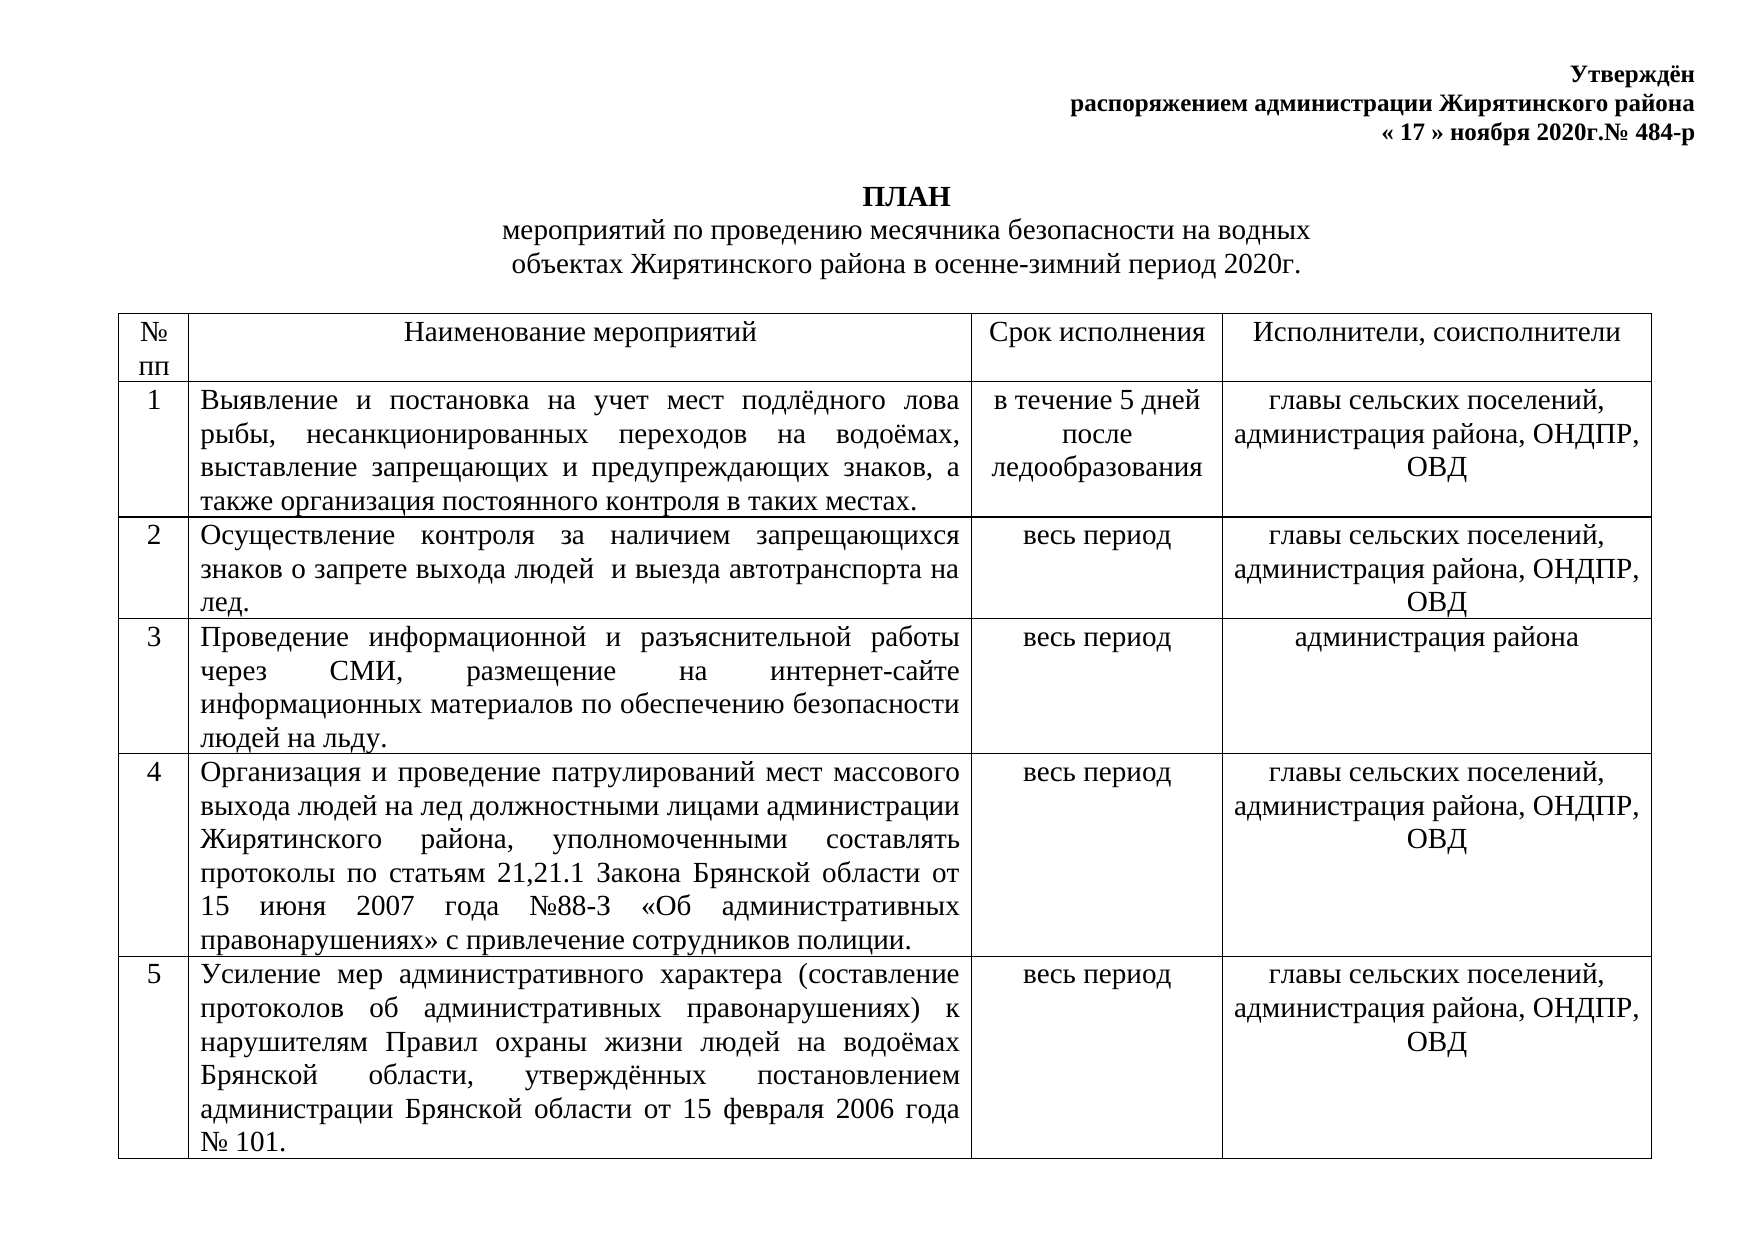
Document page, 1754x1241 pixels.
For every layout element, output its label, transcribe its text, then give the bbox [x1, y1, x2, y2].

table_cell 1 [119, 382, 188, 516]
text Утверждён [1003, 59, 1695, 88]
table_header Исполнители, соисполнители [1223, 314, 1651, 381]
table_header Наименование мероприятий [189, 314, 971, 381]
table_cell главы сельских поселений, администрация района, ОНДПР, ОВД [1223, 518, 1651, 618]
table_cell главы сельских поселений, администрация района, ОНДПР, ОВД [1223, 382, 1651, 516]
table_cell в течение 5 дней после ледообразования [972, 382, 1222, 516]
text распоряжением администрации Жирятинского района [118, 88, 1695, 117]
text ПЛАН [118, 179, 1695, 212]
table_cell весь период [972, 518, 1222, 618]
table_cell Осуществление контроля за наличием запрещающихся знаков о запрете выхода людей и выезда автотранспорта на лед. [189, 518, 971, 618]
text мероприятий по проведению месячника безопасности на водных [118, 212, 1695, 246]
text « 17 » ноября 2020г.№ 484-р [118, 117, 1695, 145]
table_cell весь период [972, 754, 1222, 956]
table_cell 3 [119, 619, 188, 753]
table_cell весь период [972, 957, 1222, 1158]
table_cell Проведение информационной и разъяснительной работы через СМИ, размещение на интернет-сайте информационных материалов по обеспечению безопасности людей на льду. [189, 619, 971, 753]
table_cell 5 [119, 957, 188, 1158]
table_cell весь период [972, 619, 1222, 753]
text объектах Жирятинского района в осенне-зимний период 2020г. [118, 246, 1695, 279]
table_header № пп [119, 314, 188, 381]
table_cell администрация района [1223, 619, 1651, 753]
table_cell Усиление мер административного характера (составление протоколов об административных правонарушениях) к нарушителям Правил охраны жизни людей на водоёмах Брянской области, утверждённых постановлением администрации Брянской области от 15 февраля 2006 года № 101. [189, 957, 971, 1158]
table_cell 4 [119, 754, 188, 956]
table_cell главы сельских поселений, администрация района, ОНДПР, ОВД [1223, 957, 1651, 1158]
table_cell Организация и проведение патрулирований мест массового выхода людей на лед должностными лицами администрации Жирятинского района, уполномоченными составлять протоколы по статьям 21,21.1 Закона Брянской области от 15 июня 2007 года №88-З «Об административных правонарушениях» с привлечение сотрудников полиции. [189, 754, 971, 956]
table_header Срок исполнения [972, 314, 1222, 381]
table_cell главы сельских поселений, администрация района, ОНДПР, ОВД [1223, 754, 1651, 956]
table_cell 2 [119, 518, 188, 618]
table_cell Выявление и постановка на учет мест подлёдного лова рыбы, несанкционированных переходов на водоёмах, выставление запрещающих и предупреждающих знаков, а также организация постоянного контроля в таких местах. [189, 382, 971, 516]
